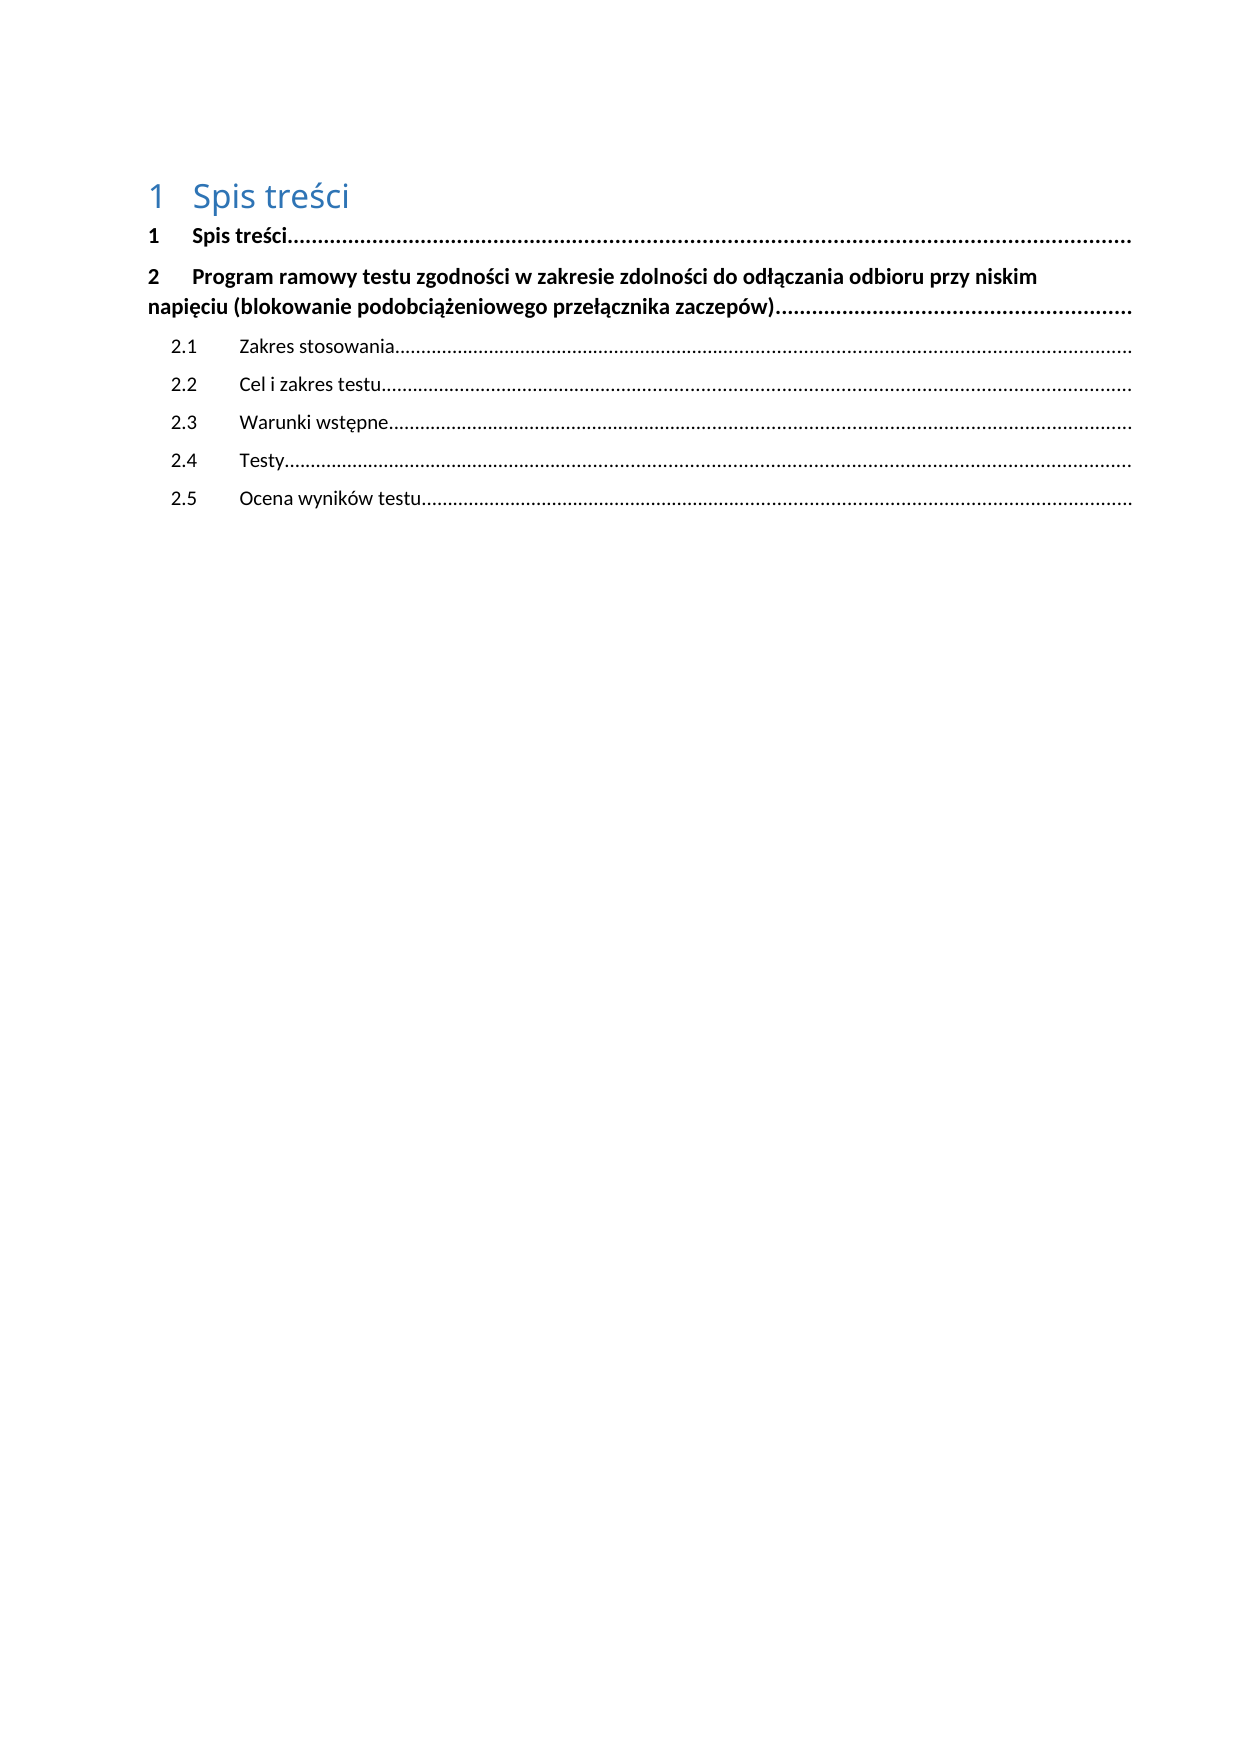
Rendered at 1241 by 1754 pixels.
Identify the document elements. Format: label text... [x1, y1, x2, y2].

text 2 Program ramowy testu zgodności w zakresie zdolności do odłączania odbioru przy niskim napięciu (blokowanie podobciążeniowego przełącznika zaczepów) 3 [148, 262, 1093, 320]
text 2.5 Ocena wyników testu 4 [171, 485, 1093, 511]
text 2.4 Testy 4 [171, 447, 1093, 472]
text 2.1 Zakres stosowania 3 [171, 333, 1093, 358]
text 2.2 Cel i zakres testu 3 [171, 371, 1093, 396]
text 2.3 Warunki wstępne 3 [171, 409, 1093, 434]
text 1 Spis treści 2 [148, 222, 1093, 249]
subtitle Spis treści [148, 173, 1093, 218]
